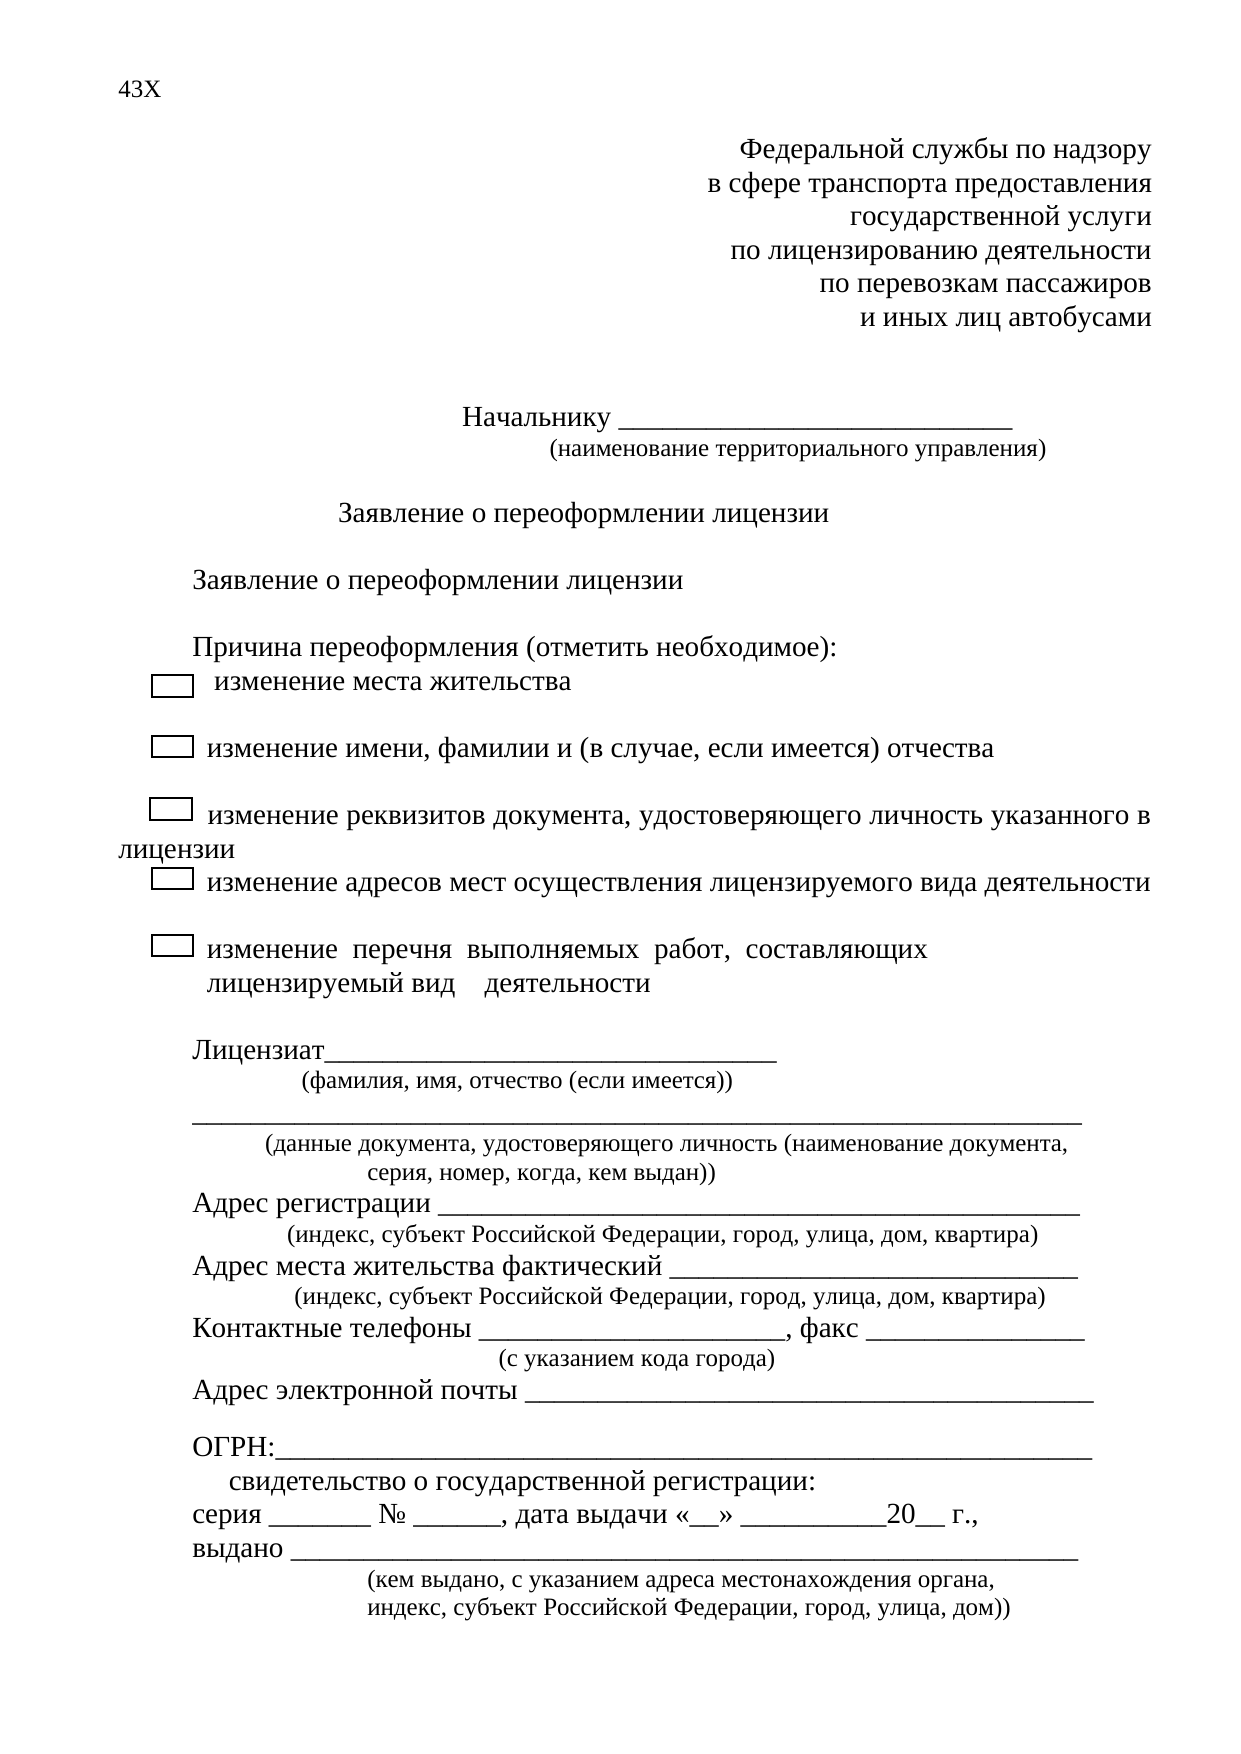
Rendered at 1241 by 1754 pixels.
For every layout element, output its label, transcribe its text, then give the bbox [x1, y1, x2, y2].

text (индекс, субъект Российской Федерации, город, улица, дом, квартира) [118, 1281, 1152, 1310]
text изменение места жительства [118, 663, 1152, 697]
text государственной услуги [118, 198, 1152, 232]
text Заявление о переоформлении лицензии [118, 495, 1152, 529]
text Начальнику ___________________________ [118, 399, 1152, 433]
text изменение реквизитов документа, удостоверяющего личность указанного в лицензии [118, 797, 1152, 864]
text ОГРН:________________________________________________________ [118, 1429, 1152, 1463]
text изменение перечня выполняемых работ, составляющих [118, 931, 1152, 965]
text Адрес регистрации ____________________________________________ [118, 1185, 1152, 1219]
text (данные документа, удостоверяющего личность (наименование документа, [118, 1128, 1152, 1157]
text лицензируемый вид деятельности [118, 965, 1152, 998]
text серия, номер, когда, кем выдан)) [118, 1157, 1152, 1185]
text изменение имени, фамилии и (в случае, если имеется) отчества [118, 730, 1152, 764]
text изменение адресов мест осуществления лицензируемого вида деятельности [118, 864, 1152, 898]
text Заявление о переоформлении лицензии [118, 562, 1152, 596]
text по перевозкам пассажиров [118, 265, 1152, 299]
text _____________________________________________________________ [118, 1094, 1152, 1128]
text (наименование территориального управления) [118, 433, 1152, 462]
text (фамилия, имя, отчество (если имеется)) [118, 1066, 1152, 1094]
text выдано ______________________________________________________ [118, 1530, 1152, 1564]
text свидетельство о государственной регистрации: [118, 1463, 1152, 1497]
text по лицензированию деятельности [118, 232, 1152, 265]
text Контактные телефоны _____________________, факс _______________ [118, 1310, 1152, 1343]
text (индекс, субъект Российской Федерации, город, улица, дом, квартира) [118, 1219, 1152, 1248]
text Адрес места жительства фактический ____________________________ [118, 1248, 1152, 1281]
text и иных лиц автобусами [118, 299, 1152, 332]
text (кем выдано, с указанием адреса местонахождения органа, [118, 1564, 1152, 1592]
text в сфере транспорта предоставления [118, 165, 1152, 198]
text Адрес электронной почты _______________________________________ [118, 1372, 1152, 1406]
text Федеральной службы по надзору [118, 131, 1152, 165]
text Лицензиат_______________________________ [118, 1032, 1152, 1066]
text индекс, субъект Российской Федерации, город, улица, дом)) [118, 1592, 1152, 1621]
text Причина переоформления (отметить необходимое): [118, 629, 1152, 663]
text (с указанием кода города) [118, 1343, 1152, 1372]
text серия _______ № ______, дата выдачи «__» __________20__ г., [118, 1497, 1152, 1530]
